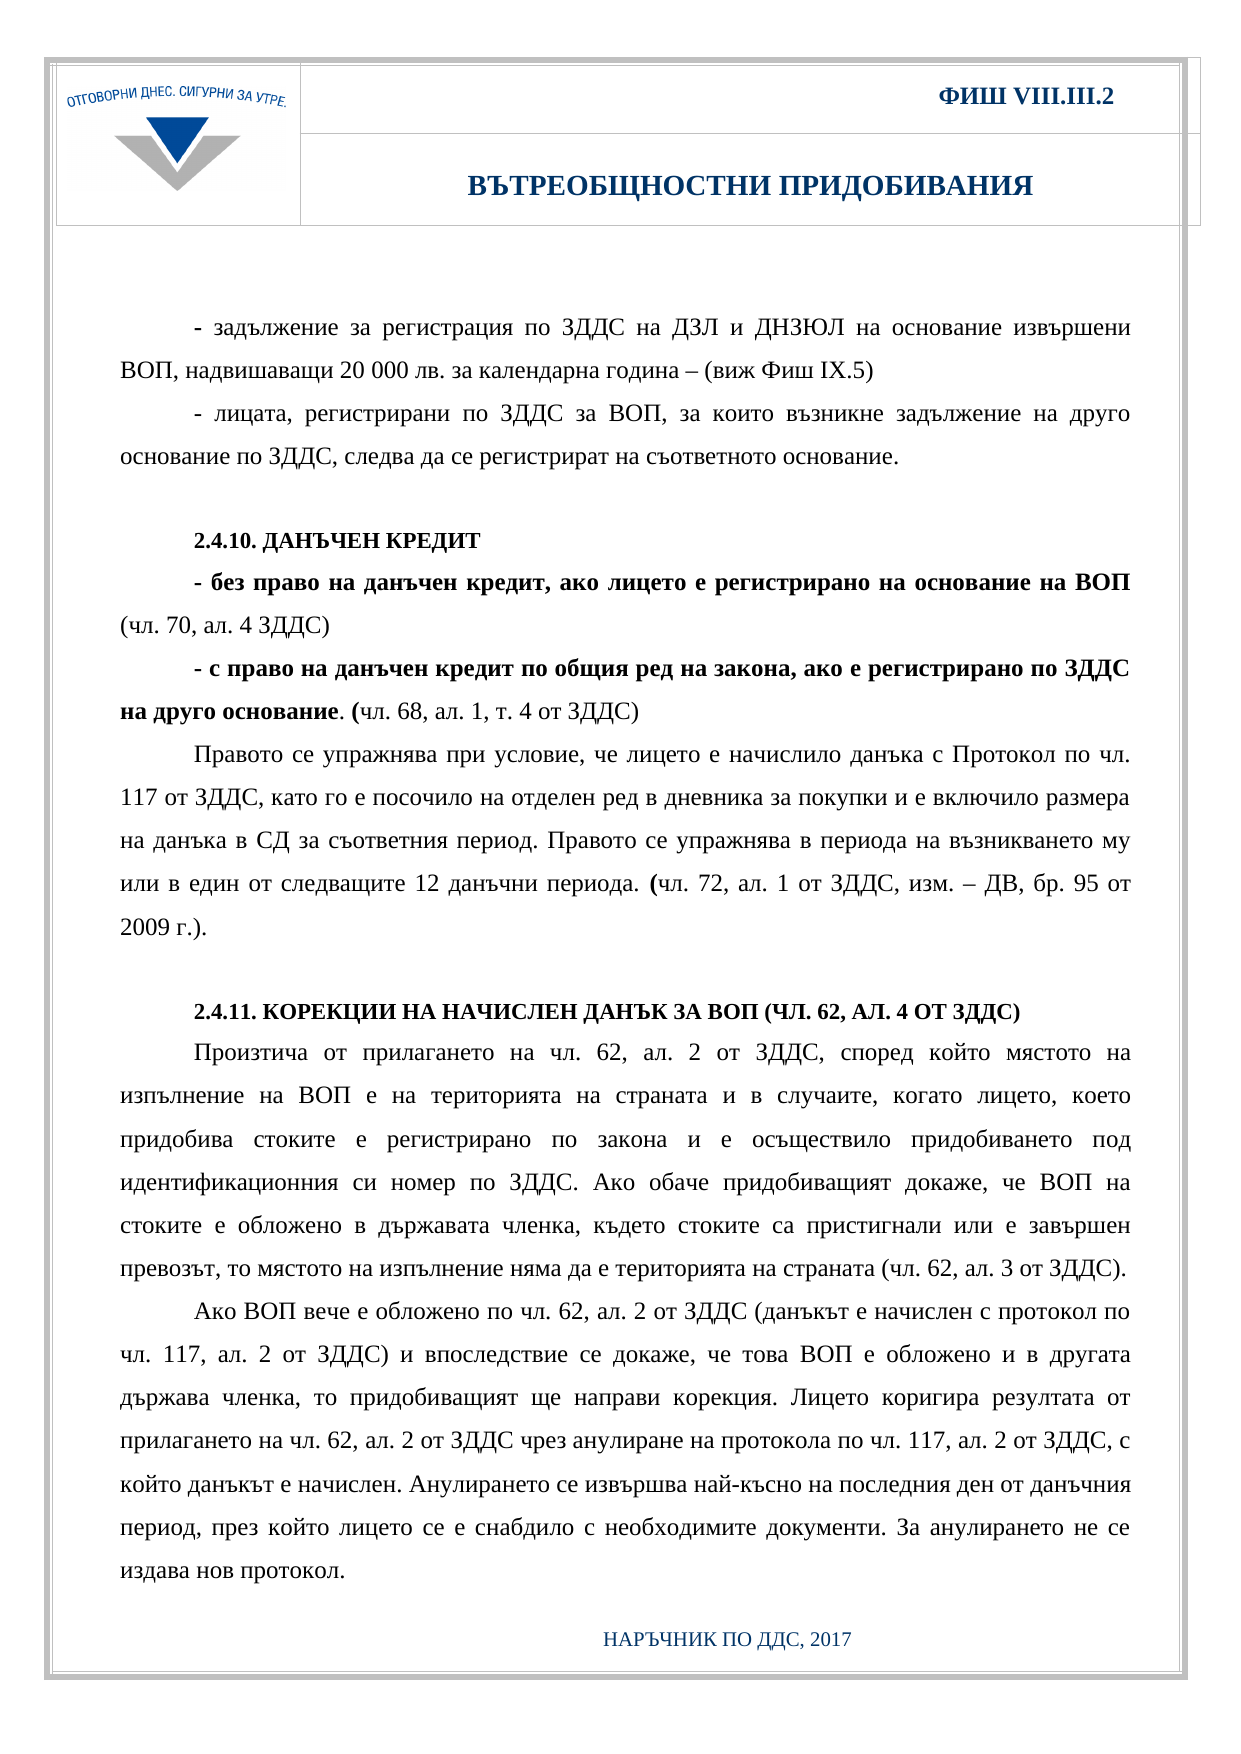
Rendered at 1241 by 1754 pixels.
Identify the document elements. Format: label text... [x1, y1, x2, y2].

picture [67, 86, 286, 191]
text 2.4.10. ДАНЪЧЕН КРЕДИТ [120, 527, 1132, 553]
text - задължение за регистрация по ЗДДС на ДЗЛ и ДНЗЮЛ на основание извършени ВОП, надвишаващи 20 000 лв. за календарна година – (виж Фиш ІХ.5) [120, 312, 1132, 383]
text Произтича от прилагането на чл. 62, ал. 2 от ЗДДС, според който мястото на изпълнение на ВОП е на територията на страната и в случаите, когато лицето, което придобива стоките е регистрирано по закона и е осъществило придобиването под идентификационния си номер по ЗДДС. Ако обаче придобиващият докаже, че ВОП на стоките е обложено в държавата членка, където стоките са пристигнали или е завършен превозът, то мястото на изпълнение няма да е територията на страната (чл. 62, ал. 3 от ЗДДС). [120, 1037, 1132, 1282]
text Ако ВОП вече е обложено по чл. 62, ал. 2 от ЗДДС (данъкът е начислен с протокол по чл. 117, ал. 2 от ЗДДС) и впоследствие се докаже, че това ВОП е обложено и в другата държава членка, то придобиващият ще направи корекция. Лицето коригира резултата от прилагането на чл. 62, ал. 2 от ЗДДС чрез анулиране на протокола по чл. 117, ал. 2 от ЗДДС, с който данъкът е начислен. Анулирането се извършва най-късно на последния ден от данъчния период, през който лицето се е снабдило с необходимите документи. За анулирането не се издава нов протокол. [120, 1296, 1132, 1584]
text - лицата, регистрирани по ЗДДС за ВОП, за които възникне задължение на друго основание по ЗДДС, следва да се регистрират на съответното основание. [120, 398, 1132, 470]
text 2.4.11. КОРЕКЦИИ НА НАЧИСЛЕН ДАНЪК ЗА ВОП (ЧЛ. 62, АЛ. 4 ОТ ЗДДС) [120, 998, 1132, 1024]
text - без право на данъчен кредит, ако лицето е регистрирано на основание на ВОП (чл. 70, ал. 4 ЗДДС) [120, 567, 1132, 638]
text - с право на данъчен кредит по общия ред на закона, ако е регистрирано по ЗДДС на друго основание. (чл. 68, ал. 1, т. 4 от ЗДДС) [120, 653, 1132, 725]
text Правото се упражнява при условие, че лицето е начислило данъка с Протокол по чл. 117 от ЗДДС, като го е посочило на отделен ред в дневника за покупки и е включило размера на данъка в СД за съответния период. Правото се упражнява в периода на възникването му или в един от следващите 12 данъчни периода. (чл. 72, ал. 1 от ЗДДС, изм. – ДВ, бр. 95 от 2009 г.). [120, 739, 1132, 940]
